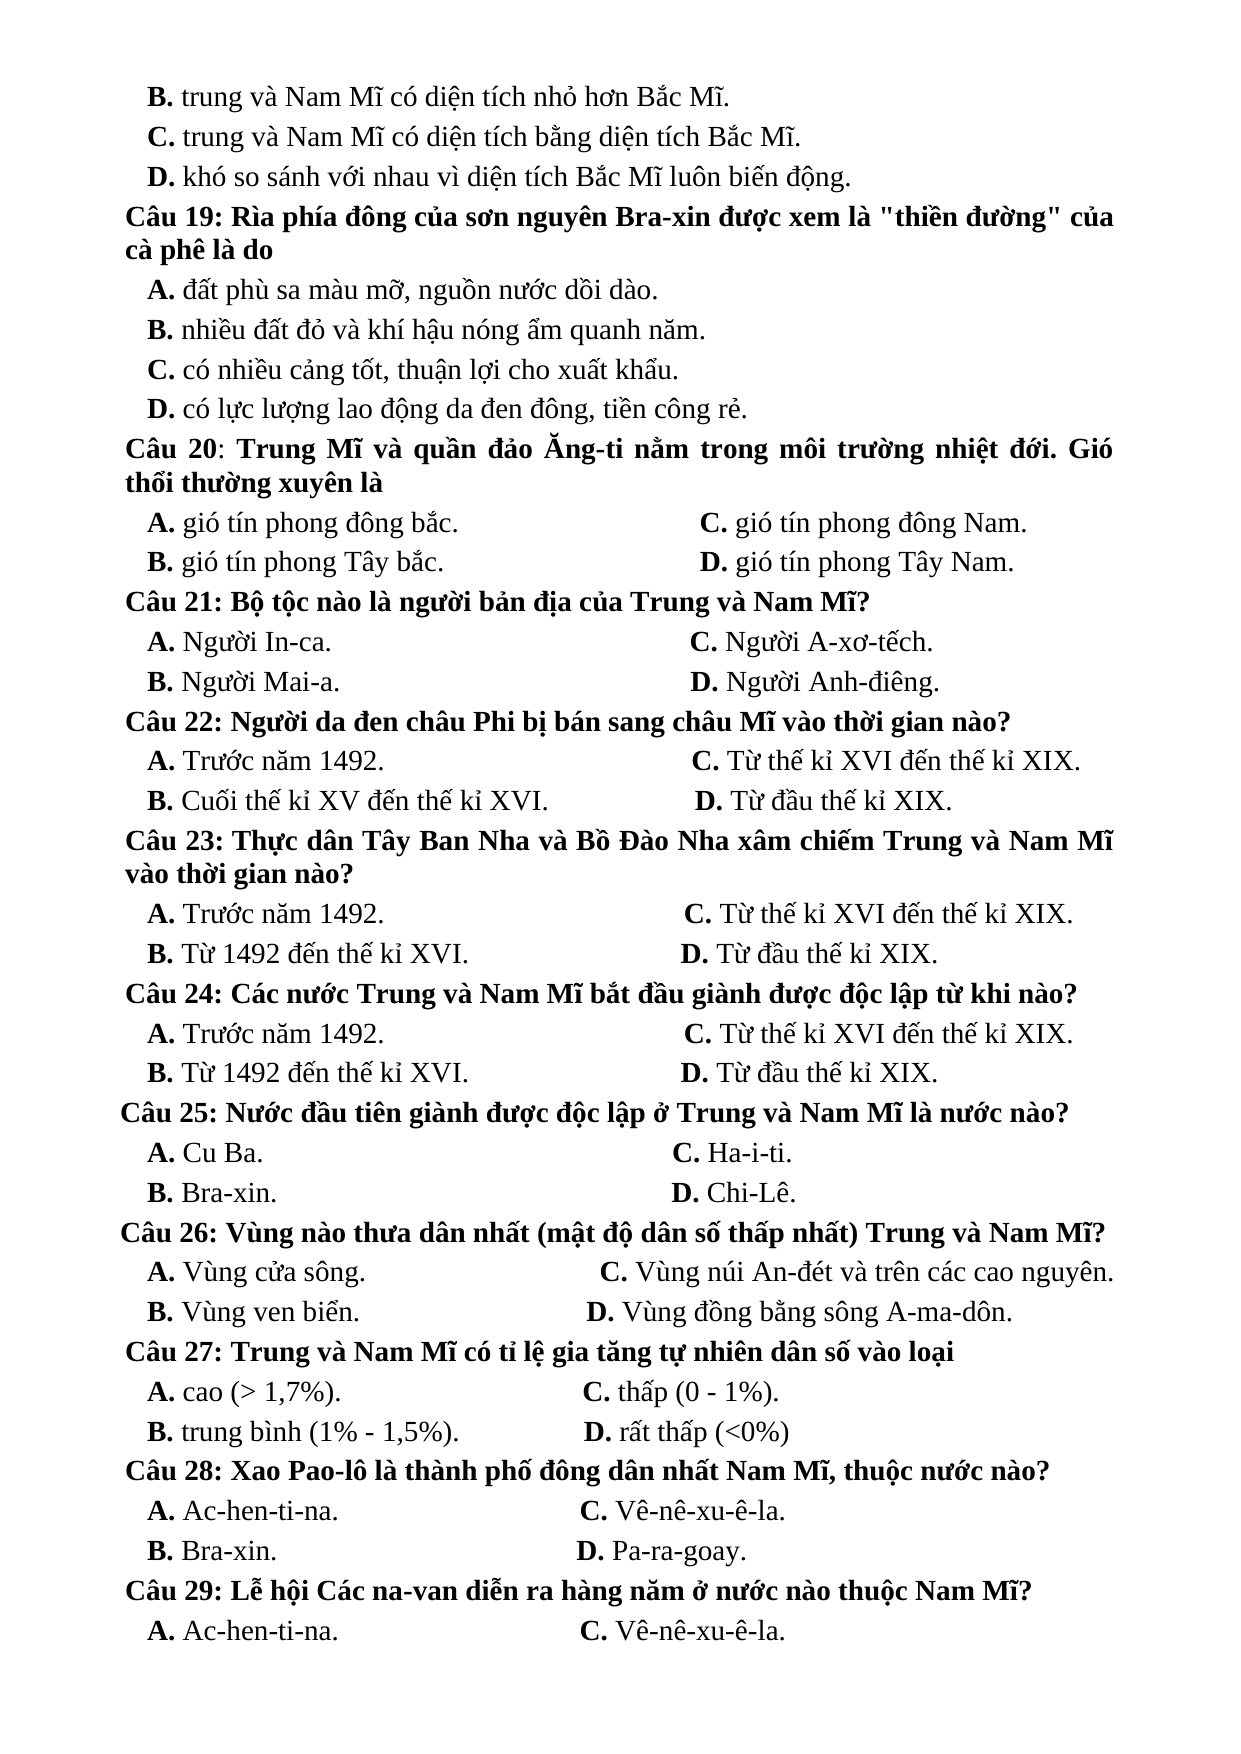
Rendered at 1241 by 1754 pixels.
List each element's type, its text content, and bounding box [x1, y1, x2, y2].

text Câu 19: Rìa phía đông của sơn nguyên Bra-xin được xem là "thiền đường" của cà phê là do [125, 199, 1115, 266]
text Câu 26: Vùng nào thưa dân nhất (mật độ dân số thấp nhất) Trung và Nam Mĩ? [120, 1215, 1115, 1248]
text B. trung bình (1% - 1,5%). D. rất thấp (<0%) [125, 1414, 1115, 1447]
text Câu 22: Người da đen châu Phi bị bán sang châu Mĩ vào thời gian nào? [125, 704, 1115, 737]
text B. Vùng ven biển. D. Vùng đồng bằng sông A-ma-dôn. [125, 1294, 1115, 1328]
text Câu 24: Các nước Trung và Nam Mĩ bắt đầu giành được độc lập từ khi nào? [125, 976, 1115, 1009]
text B. Từ 1492 đến thế kỉ XVI. D. Từ đầu thế kỉ XIX. [125, 936, 1115, 970]
text A. Trước năm 1492. C. Từ thế kỉ XVI đến thế kỉ XIX. [125, 896, 1115, 930]
text B. nhiều đất đỏ và khí hậu nóng ẩm quanh năm. [125, 312, 1115, 346]
text Câu 27: Trung và Nam Mĩ có tỉ lệ gia tăng tự nhiên dân số vào loại [125, 1334, 1115, 1368]
text C. có nhiều cảng tốt, thuận lợi cho xuất khẩu. [125, 352, 1115, 385]
text Câu 23: Thực dân Tây Ban Nha và Bồ Đào Nha xâm chiếm Trung và Nam Mĩ vào thời gian nào? [125, 823, 1115, 890]
text B. Bra-xin. D. Chi-Lê. [125, 1175, 1115, 1208]
text C. trung và Nam Mĩ có diện tích bằng diện tích Bắc Mĩ. [125, 119, 1115, 153]
text D. có lực lượng lao động da đen đông, tiền công rẻ. [125, 392, 1115, 425]
text A. đất phù sa màu mỡ, nguồn nước dồi dào. [125, 272, 1115, 306]
text A. gió tín phong đông bắc. C. gió tín phong đông Nam. [125, 505, 1115, 538]
text Câu 20: Trung Mĩ và quần đảo Ăng-ti nằm trong môi trường nhiệt đới. Gió thổi thường xuyên là [125, 431, 1115, 498]
text Câu 25: Nước đầu tiên giành được độc lập ở Trung và Nam Mĩ là nước nào? [120, 1095, 1115, 1129]
text A. Ac-hen-ti-na. C. Vê-nê-xu-ê-la. [125, 1493, 1115, 1527]
text D. khó so sánh với nhau vì diện tích Bắc Mĩ luôn biến động. [125, 159, 1115, 193]
text Câu 29: Lễ hội Các na-van diễn ra hàng năm ở nước nào thuộc Nam Mĩ? [125, 1573, 1115, 1606]
text B. Bra-xin. D. Pa-ra-goay. [125, 1533, 1115, 1567]
text B. Cuối thế kỉ XV đến thế kỉ XVI. D. Từ đầu thế kỉ XIX. [125, 783, 1115, 817]
text A. Ac-hen-ti-na. C. Vê-nê-xu-ê-la. [125, 1613, 1115, 1646]
text Câu 28: Xao Pao-lô là thành phố đông dân nhất Nam Mĩ, thuộc nước nào? [125, 1453, 1115, 1487]
text A. Cu Ba. C. Ha-i-ti. [125, 1135, 1115, 1169]
text B. Người Mai-a. D. Người Anh-điêng. [125, 664, 1115, 697]
text B. trung và Nam Mĩ có diện tích nhỏ hơn Bắc Mĩ. [125, 79, 1115, 113]
text Câu 21: Bộ tộc nào là người bản địa của Trung và Nam Mĩ? [125, 584, 1115, 618]
text A. Trước năm 1492. C. Từ thế kỉ XVI đến thế kỉ XIX. [125, 1016, 1115, 1049]
text B. Từ 1492 đến thế kỉ XVI. D. Từ đầu thế kỉ XIX. [125, 1056, 1115, 1089]
text A. cao (> 1,7%). C. thấp (0 - 1%). [125, 1374, 1115, 1407]
text B. gió tín phong Tây bắc. D. gió tín phong Tây Nam. [125, 544, 1115, 578]
text A. Trước năm 1492. C. Từ thế kỉ XVI đến thế kỉ XIX. [125, 743, 1115, 777]
text A. Vùng cửa sông. C. Vùng núi An-đét và trên các cao nguyên. [125, 1254, 1115, 1288]
text A. Người In-ca. C. Người A-xơ-tếch. [125, 624, 1115, 658]
